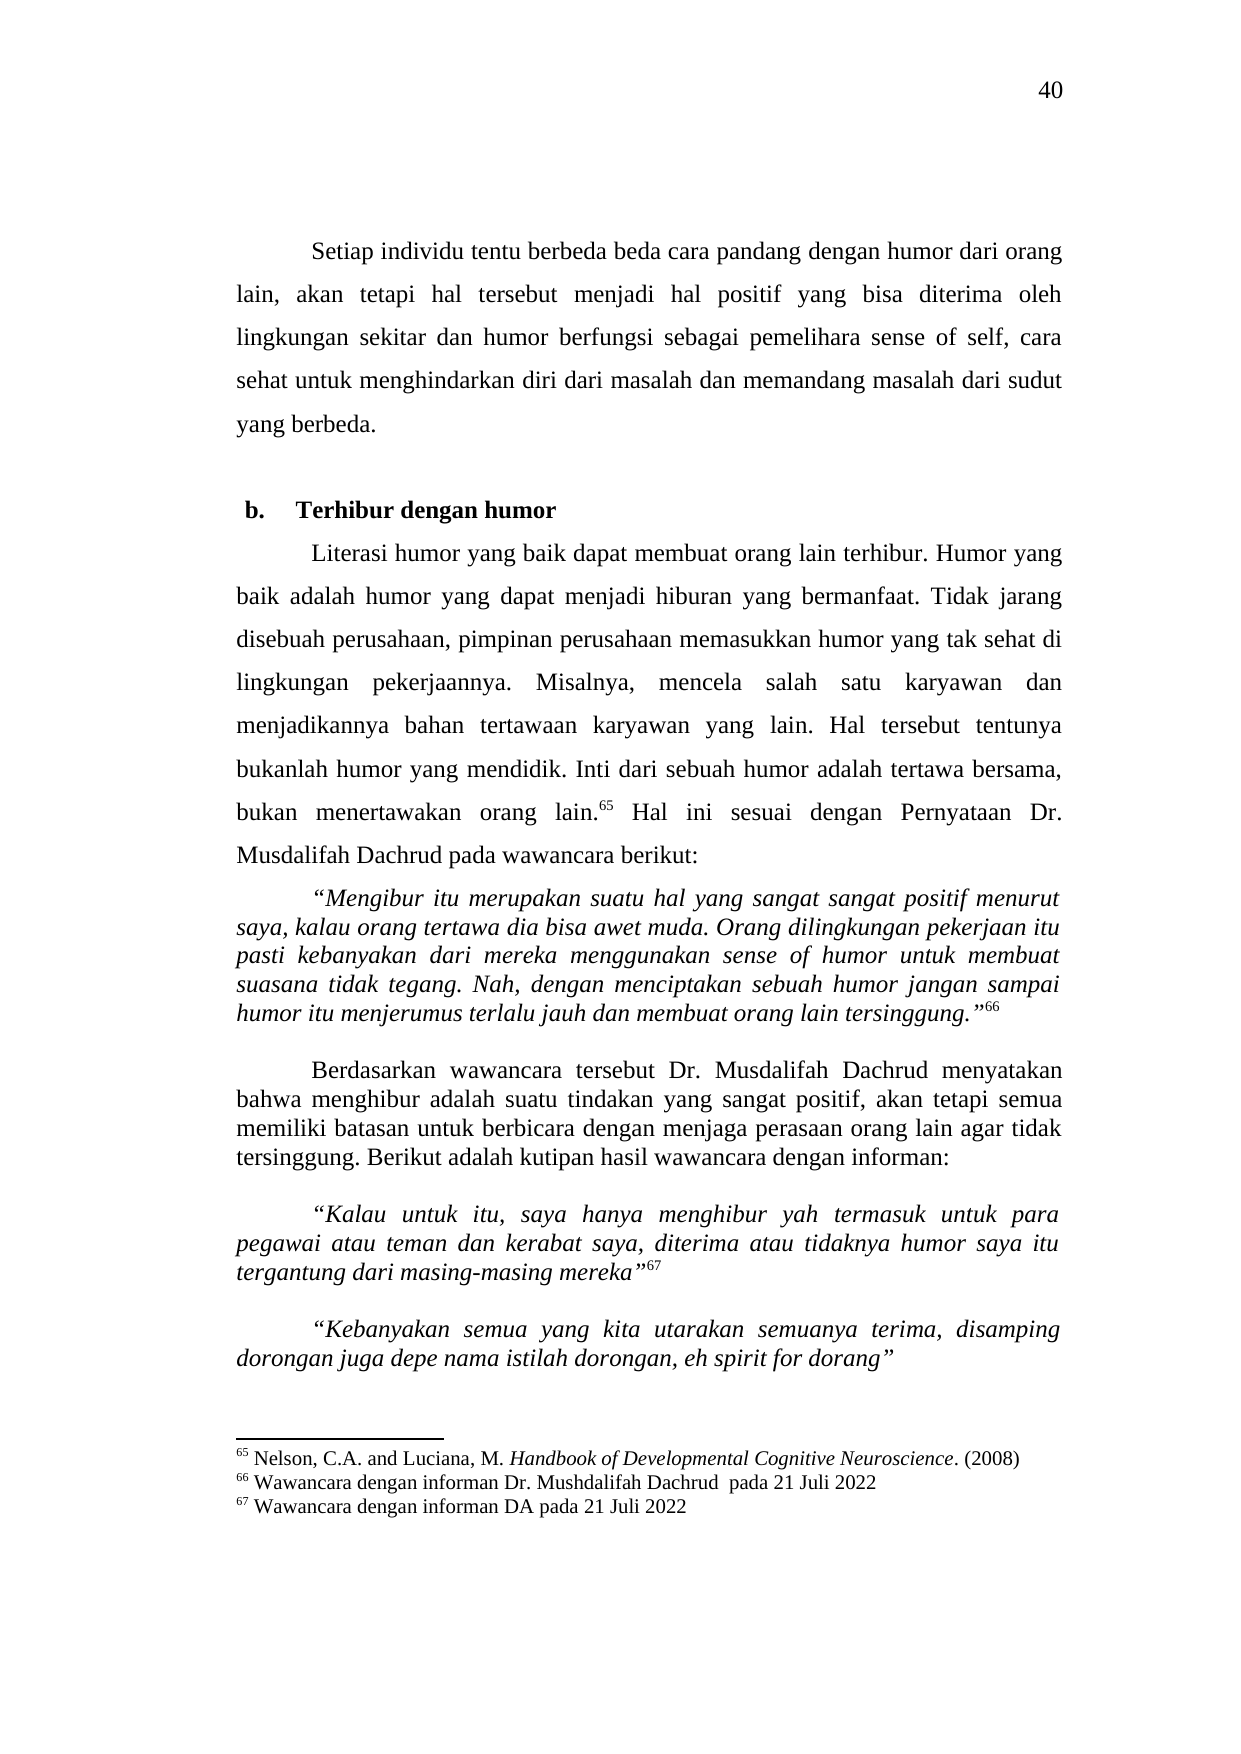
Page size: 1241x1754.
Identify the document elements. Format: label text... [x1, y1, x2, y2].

text “Mengibur itu merupakan suatu hal yang sangat sangat positif menurut saya, kalau orang tertawa dia bisa awet muda. Orang dilingkungan pekerjaan itu pasti kebanyakan dari mereka menggunakan sense of humor untuk membuat suasana tidak tegang. Nah, dengan menciptakan sebuah humor jangan sampai humor itu menjerumus terlalu jauh dan membuat orang lain tersinggung.” [236, 883, 1063, 1027]
text Setiap individu tentu berbeda beda cara pandang dengan humor dari orang lain, akan tetapi hal tersebut menjadi hal positif yang bisa diterima oleh lingkungan sekitar dan humor berfungsi sebagai pemelihara sense of self, cara sehat untuk menghindarkan diri dari masalah dan memandang masalah dari sudut yang berbeda. [236, 236, 1063, 437]
list Terhibur dengan humor [258, 495, 1063, 524]
text “Kebanyakan semua yang kita utarakan semuanya terima, disamping dorongan juga depe nama istilah dorongan, eh spirit for dorang” [236, 1314, 1063, 1372]
text Berdasarkan wawancara tersebut Dr. Musdalifah Dachrud menyatakan bahwa menghibur adalah suatu tindakan yang sangat positif, akan tetapi semua memiliki batasan untuk berbicara dengan menjaga perasaan orang lain agar tidak tersinggung. Berikut adalah kutipan hasil wawancara dengan informan: [236, 1056, 1063, 1171]
text Literasi humor yang baik dapat membuat orang lain terhibur. Humor yang baik adalah humor yang dapat menjadi hiburan yang bermanfaat. Tidak jarang disebuah perusahaan, pimpinan perusahaan memasukkan humor yang tak sehat di lingkungan pekerjaannya. Misalnya, mencela salah satu karyawan dan menjadikannya bahan tertawaan karyawan yang lain. Hal tersebut tentunya bukanlah humor yang mendidik. Inti dari sebuah humor adalah tertawa bersama, bukan menertawakan orang lain. Hal ini sesuai dengan Pernyataan Dr. Musdalifah Dachrud pada wawancara berikut: [236, 538, 1063, 869]
text “Kalau untuk itu, saya hanya menghibur yah termasuk untuk para pegawai atau teman dan kerabat saya, diterima atau tidaknya humor saya itu tergantung dari masing-masing mereka” [236, 1199, 1063, 1286]
